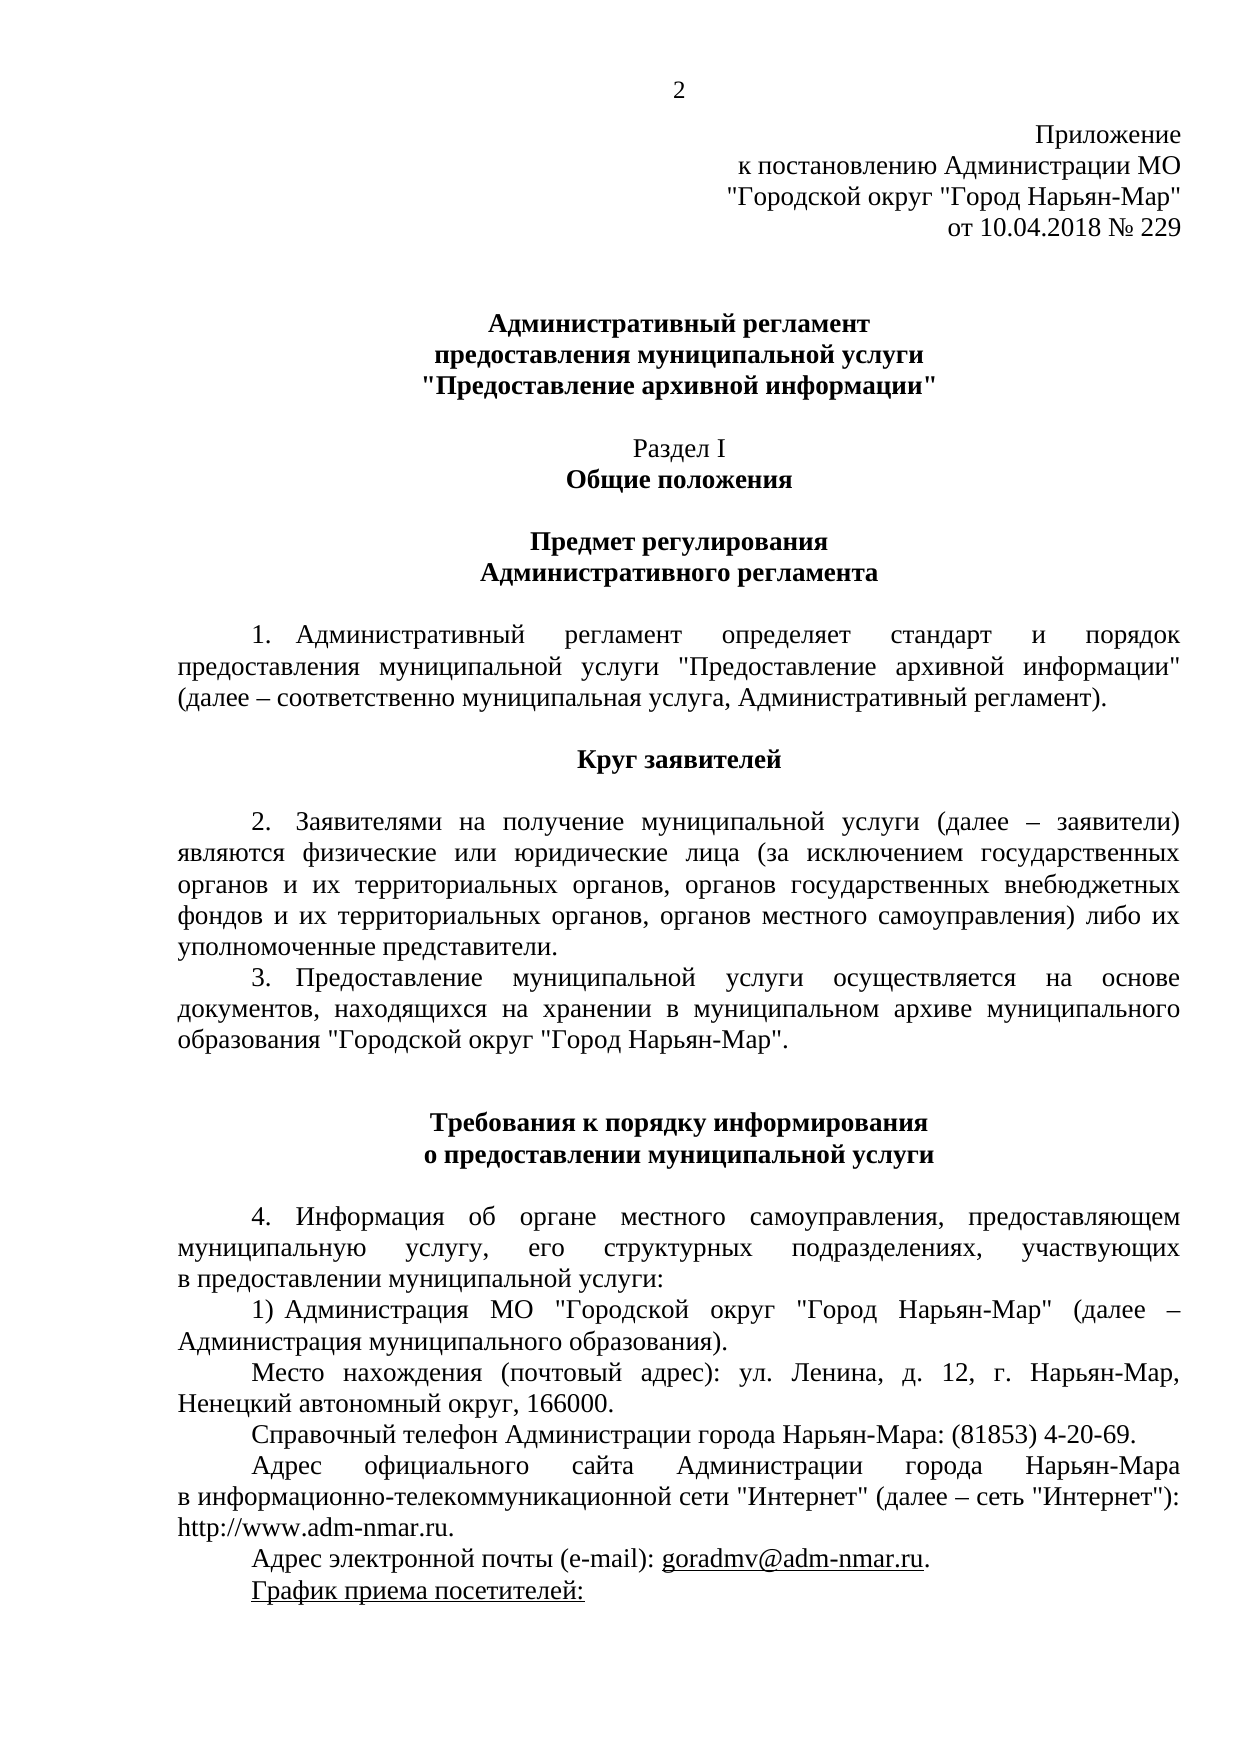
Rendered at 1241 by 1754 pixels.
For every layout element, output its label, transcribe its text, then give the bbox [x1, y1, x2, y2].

list Заявителями на получение муниципальной услуги (далее – заявители) являются физические или юридические лица (за исключением государственных органов и их территориальных органов, органов государственных внебюджетных фондов и их территориальных органов, органов местного самоуправления) либо их уполномоченные представители. [177, 805, 1181, 961]
text Административного регламента [177, 556, 1181, 587]
text предоставления муниципальной услуги [177, 338, 1181, 369]
text "Городской округ "Город Нарьян-Мар" [177, 180, 1181, 212]
text Административный регламент [177, 307, 1181, 338]
text Круг заявителей [177, 743, 1181, 774]
text о предоставлении муниципальной услуги [177, 1138, 1181, 1169]
text от 10.04.2018 № 229 [177, 212, 1181, 243]
text График приема посетителей: [177, 1574, 1181, 1605]
text Место нахождения (почтовый адрес): ул. Ленина, д. 12, г. Нарьян-Мар, Ненецкий автономный округ, 166000. [177, 1356, 1181, 1418]
text Общие положения [177, 463, 1181, 494]
text "Предоставление архивной информации" [177, 369, 1181, 401]
list Администрация МО "Городской округ "Город Нарьян-Мар" (далее – Администрация муниципального образования). [177, 1293, 1181, 1356]
list Предоставление муниципальной услуги осуществляется на основе документов, находящихся на хранении в муниципальном архиве муниципального образования "Городской округ "Город Нарьян-Мар". [177, 961, 1181, 1054]
text Требования к порядку информирования [177, 1107, 1181, 1138]
text Адрес официального сайта Администрации города Нарьян-Мара в информационно-телекоммуникационной сети "Интернет" (далее – сеть "Интернет"): http://www.adm-nmar.ru. [177, 1449, 1181, 1543]
text к постановлению Администрации МО [177, 149, 1181, 180]
text Справочный телефон Администрации города Нарьян-Мара: (81853) 4-20-69. [177, 1418, 1181, 1449]
list Административный регламент определяет стандарт и порядок предоставления муниципальной услуги "Предоставление архивной информации" (далее – соответственно муниципальная услуга, Административный регламент). [177, 618, 1181, 712]
text Адрес электронной почты (e-mail): goradmv@adm-nmar.ru. [177, 1543, 1181, 1574]
list Информация об органе местного самоуправления, предоставляющем муниципальную услугу, его структурных подразделениях, участвующих в предоставлении муниципальной услуги: [177, 1200, 1181, 1293]
text Предмет регулирования [177, 525, 1181, 556]
text Раздел I [177, 432, 1181, 463]
text Приложение [177, 118, 1181, 149]
